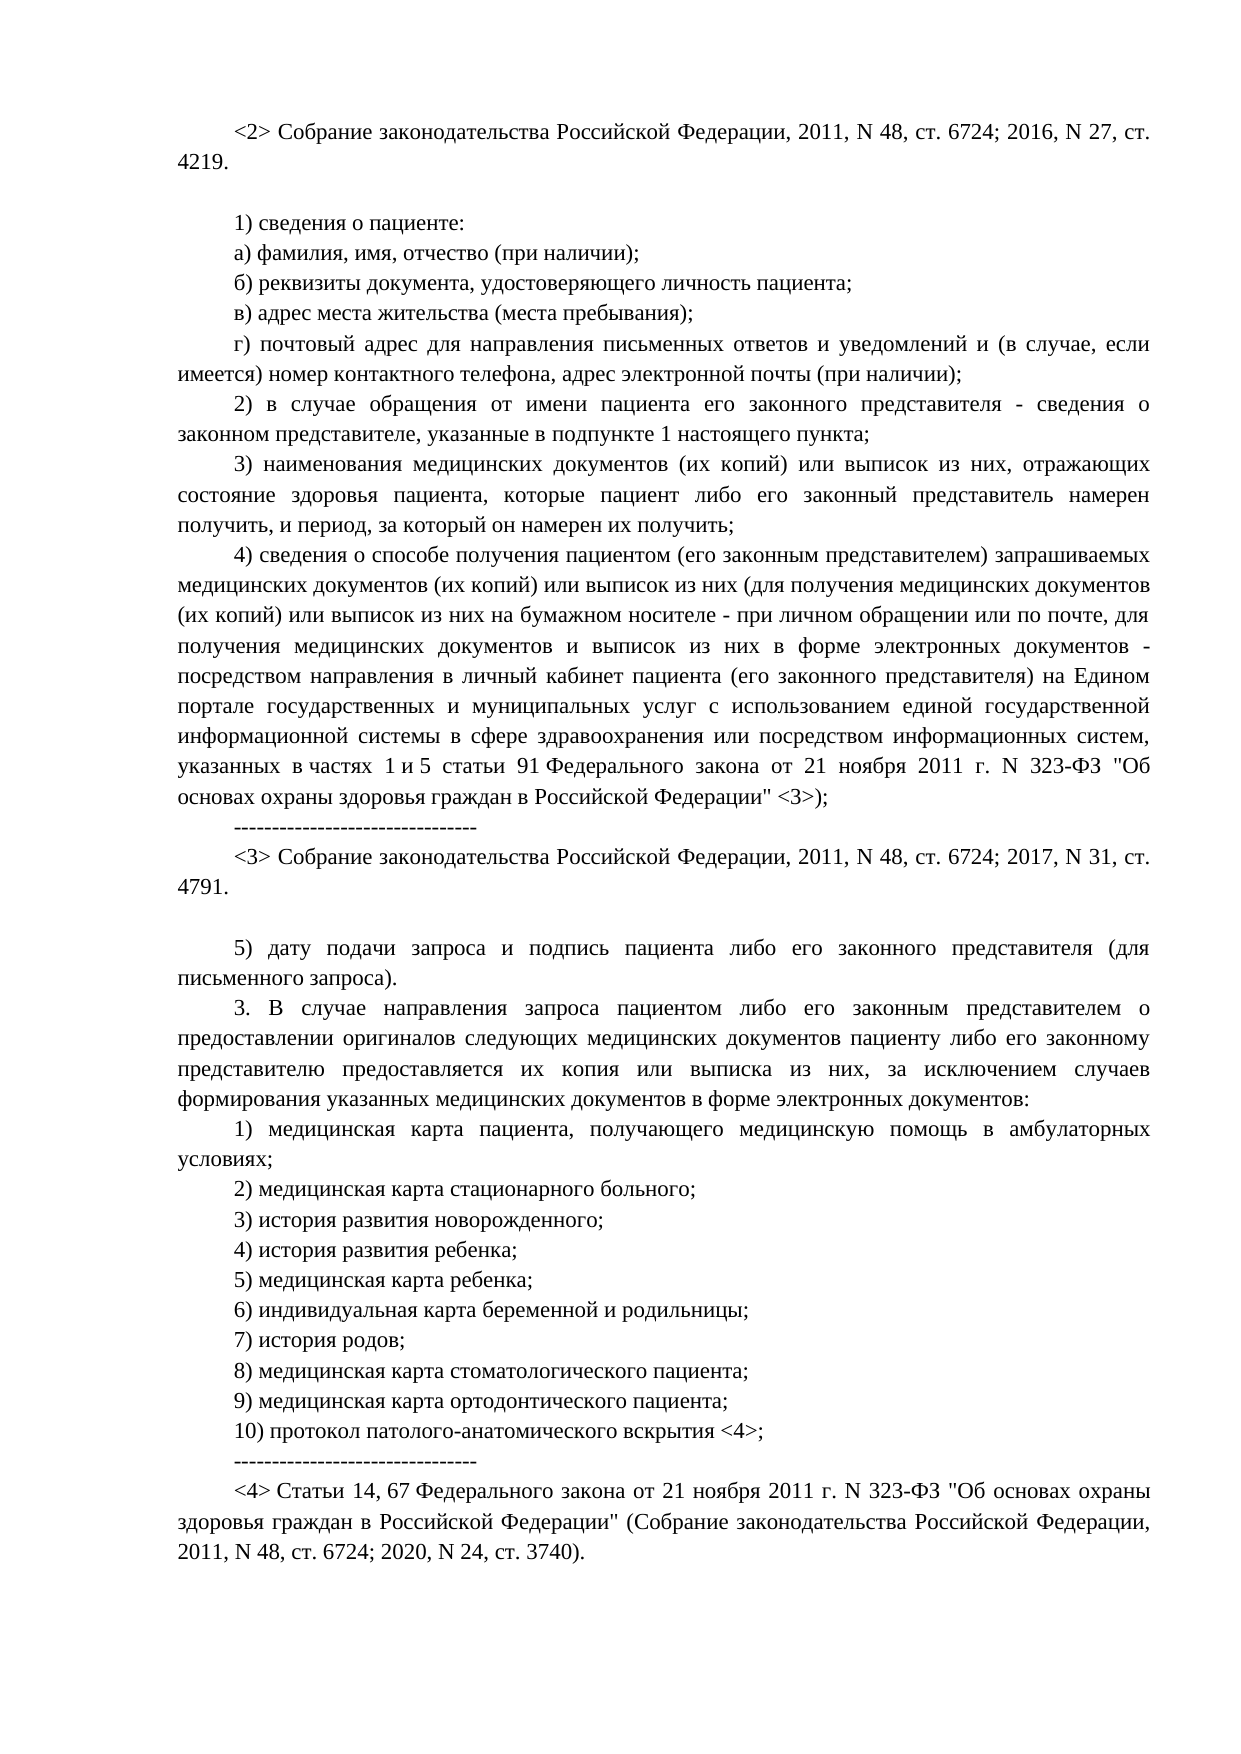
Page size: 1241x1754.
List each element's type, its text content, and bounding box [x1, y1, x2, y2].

text 4) история развития ребенка; [177, 1236, 1152, 1262]
text 2) медицинская карта стационарного больного; [177, 1175, 1152, 1202]
text 2) в случае обращения от имени пациента его законного представителя - сведения о законном представителе, указанные в подпункте 1 настоящего пункта; [177, 390, 1152, 447]
text <3> Собрание законодательства Российской Федерации, 2011, N 48, ст. 6724; 2017, N 31, ст. 4791. [177, 843, 1152, 900]
text -------------------------------- [177, 1447, 1152, 1474]
text 4) сведения о способе получения пациентом (его законным представителем) запрашиваемых медицинских документов (их копий) или выписок из них (для получения медицинских документов (их копий) или выписок из них на бумажном носителе - при личном обращении или по почте, для получения медицинских документов и выписок из них в форме электронных документов - посредством направления в личный кабинет пациента (его законного представителя) на Едином портале государственных и муниципальных услуг с использованием единой государственной информационной системы в сфере здравоохранения или посредством информационных систем, указанных в частях 1 и 5 статьи 91 Федерального закона от 21 ноября 2011 г. N 323-ФЗ "Об основах охраны здоровья граждан в Российской Федерации" <3>); [177, 541, 1152, 809]
text 3) наименования медицинских документов (их копий) или выписок из них, отражающих состояние здоровья пациента, которые пациент либо его законный представитель намерен получить, и период, за который он намерен их получить; [177, 450, 1152, 537]
text 10) протокол патолого-анатомического вскрытия <4>; [177, 1417, 1152, 1443]
text 5) дату подачи запроса и подпись пациента либо его законного представителя (для письменного запроса). [177, 934, 1152, 990]
text 5) медицинская карта ребенка; [177, 1266, 1152, 1292]
text <4> Статьи 14, 67 Федерального закона от 21 ноября 2011 г. N 323-ФЗ "Об основах охраны здоровья граждан в Российской Федерации" (Собрание законодательства Российской Федерации, 2011, N 48, ст. 6724; 2020, N 24, ст. 3740). [177, 1477, 1152, 1564]
text 7) история родов; [177, 1326, 1152, 1353]
text 1) сведения о пациенте: [177, 209, 1152, 235]
text -------------------------------- [177, 813, 1152, 839]
text а) фамилия, имя, отчество (при наличии); [177, 239, 1152, 265]
text 1) медицинская карта пациента, получающего медицинскую помощь в амбулаторных условиях; [177, 1115, 1152, 1172]
text б) реквизиты документа, удостоверяющего личность пациента; [177, 269, 1152, 296]
text 6) индивидуальная карта беременной и родильницы; [177, 1296, 1152, 1323]
text г) почтовый адрес для направления письменных ответов и уведомлений и (в случае, если имеется) номер контактного телефона, адрес электронной почты (при наличии); [177, 329, 1152, 386]
text 8) медицинская карта стоматологического пациента; [177, 1357, 1152, 1383]
text 9) медицинская карта ортодонтического пациента; [177, 1387, 1152, 1413]
text <2> Собрание законодательства Российской Федерации, 2011, N 48, ст. 6724; 2016, N 27, ст. 4219. [177, 118, 1152, 175]
text в) адрес места жительства (места пребывания); [177, 299, 1152, 326]
text 3. В случае направления запроса пациентом либо его законным представителем о предоставлении оригиналов следующих медицинских документов пациенту либо его законному представителю предоставляется их копия или выписка из них, за исключением случаев формирования указанных медицинских документов в форме электронных документов: [177, 994, 1152, 1111]
text 3) история развития новорожденного; [177, 1206, 1152, 1232]
